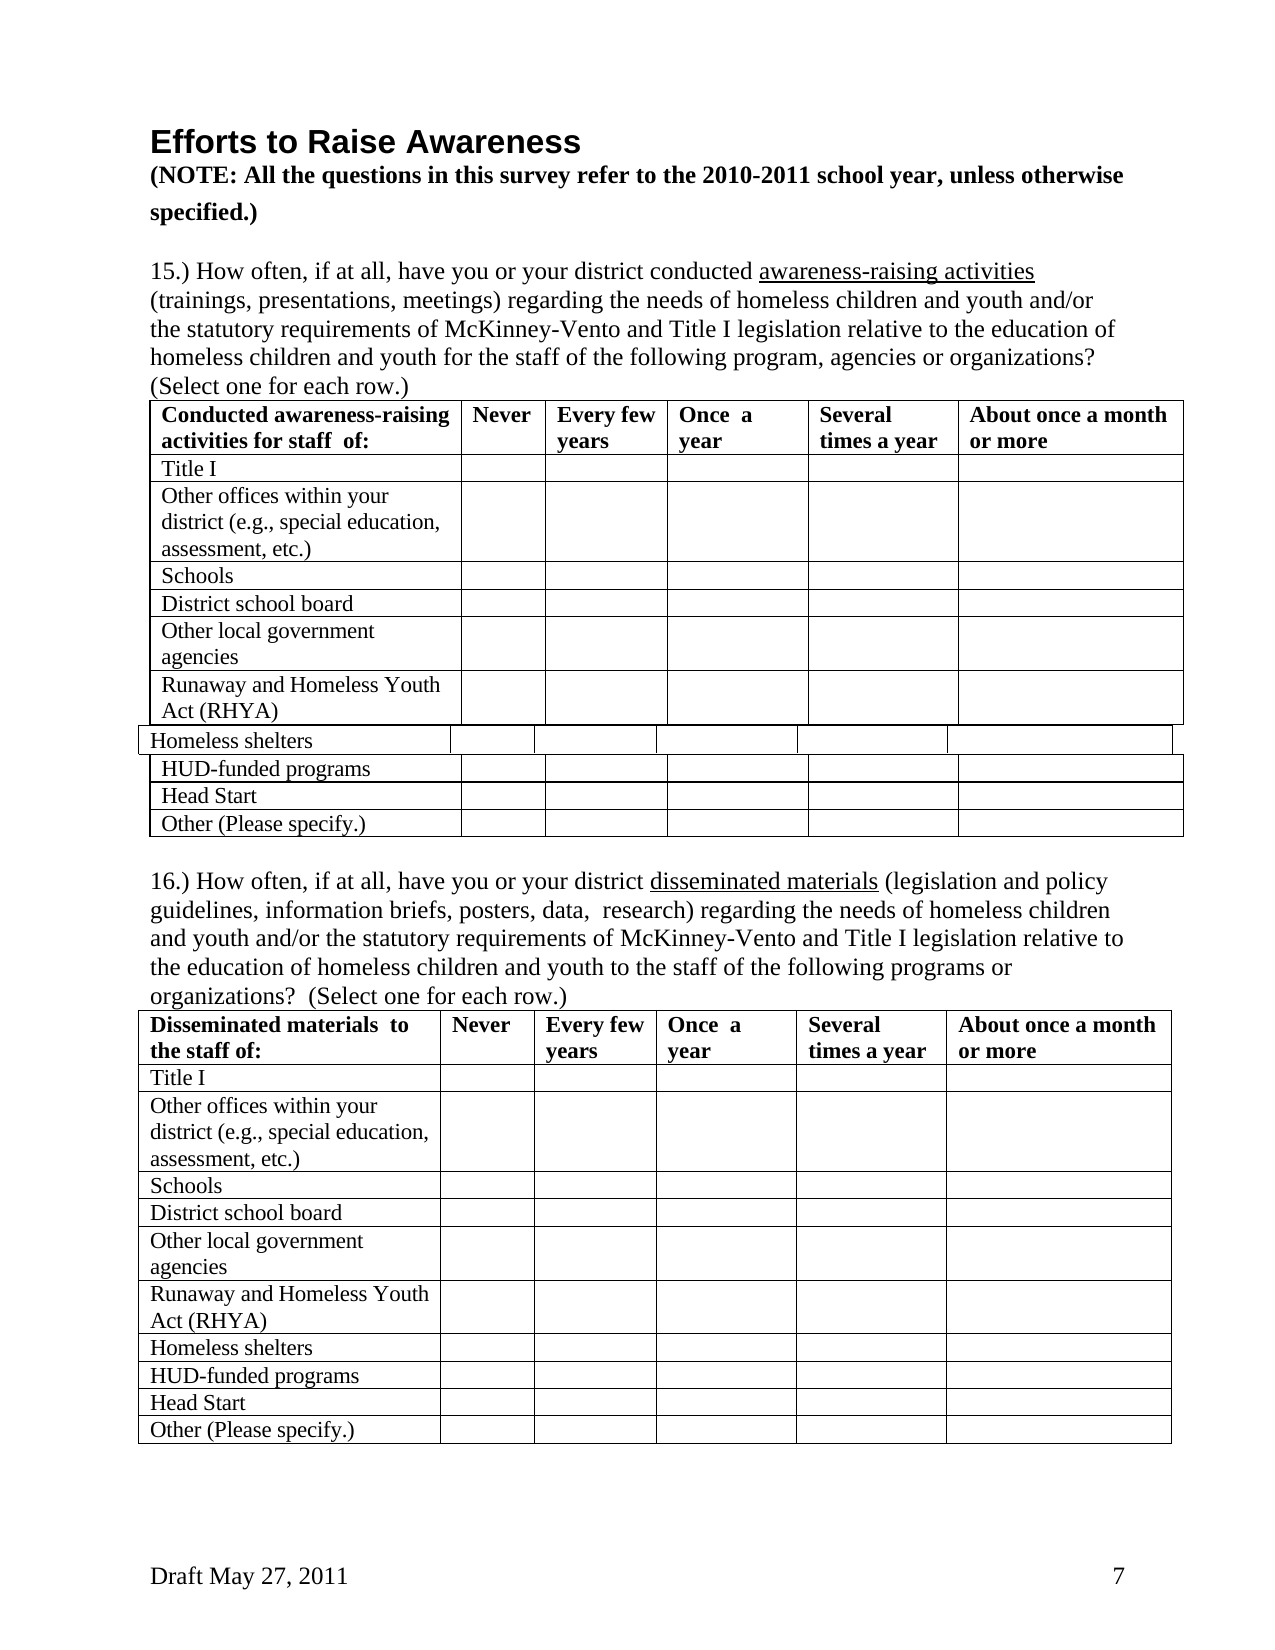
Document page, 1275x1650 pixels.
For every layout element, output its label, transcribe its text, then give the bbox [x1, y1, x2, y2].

table_cell Other (Please specify.) [139, 1416, 440, 1443]
table_cell [947, 1092, 1171, 1171]
table_cell [441, 1281, 534, 1333]
table_cell [959, 810, 1183, 836]
table_header Several times a year [797, 1011, 946, 1063]
table_header About once a month or more [947, 1011, 1171, 1063]
table_cell [809, 617, 958, 670]
table_cell [809, 810, 958, 836]
table_header [462, 755, 545, 781]
table_cell HUD-funded programs [139, 1362, 440, 1388]
table_cell [546, 455, 667, 481]
table_header About once a month or more [959, 401, 1183, 454]
table_cell [535, 1416, 656, 1443]
table_cell District school board [151, 590, 461, 616]
table_cell [657, 1334, 796, 1361]
table_cell [797, 1281, 946, 1333]
table_cell [441, 1092, 534, 1171]
table_cell [947, 1199, 1171, 1226]
table_cell Title I [139, 1065, 440, 1091]
table_cell [797, 1065, 946, 1091]
table_cell [797, 1172, 946, 1198]
table_header [798, 726, 947, 753]
table_cell [657, 1362, 796, 1388]
table_cell [441, 1362, 534, 1388]
table_cell [947, 1389, 1171, 1415]
table_cell [959, 590, 1183, 616]
table_cell [462, 617, 545, 670]
table_cell [441, 1227, 534, 1279]
table_cell [535, 1362, 656, 1388]
table_cell [947, 1334, 1171, 1361]
table_header [959, 755, 1183, 781]
table_cell [809, 783, 958, 809]
table_cell [441, 1416, 534, 1443]
table_cell [668, 617, 808, 670]
table_header HUD-funded programs [151, 755, 461, 781]
table_cell [462, 671, 545, 723]
table_cell Title I [151, 455, 461, 481]
table_cell [809, 562, 958, 588]
table_header Several times a year [809, 401, 958, 454]
table_header Never [462, 401, 545, 454]
table_header Disseminated materials to the staff of: [139, 1011, 440, 1063]
table_cell [657, 1389, 796, 1415]
table_cell Other (Please specify.) [151, 810, 461, 836]
table_cell [441, 1199, 534, 1226]
table_cell [668, 783, 808, 809]
table_cell [441, 1334, 534, 1361]
table_cell Other offices within your district (e.g., special education, assessment, etc.) [139, 1092, 440, 1171]
table_header [809, 755, 958, 781]
table_cell [462, 810, 545, 836]
table_cell [546, 617, 667, 670]
table_cell [441, 1172, 534, 1198]
table_header [668, 755, 808, 781]
table_cell [959, 617, 1183, 670]
table_cell [462, 590, 545, 616]
table_cell [668, 455, 808, 481]
table_cell [959, 455, 1183, 481]
table_cell [797, 1227, 946, 1279]
table_cell [959, 783, 1183, 809]
table_cell [947, 1065, 1171, 1091]
table_cell [959, 482, 1183, 561]
table_cell [462, 482, 545, 561]
table_header Once a year [668, 401, 808, 454]
table_cell Runaway and Homeless Youth Act (RHYA) [151, 671, 461, 723]
table_cell [947, 1281, 1171, 1333]
table_cell [657, 1227, 796, 1279]
table_cell [462, 783, 545, 809]
table_cell [657, 1199, 796, 1226]
table_cell [668, 482, 808, 561]
table_cell [535, 1281, 656, 1333]
table_header Every few years [535, 1011, 656, 1063]
table_cell [797, 1389, 946, 1415]
table_cell [797, 1416, 946, 1443]
table_header [657, 726, 797, 753]
table_cell [657, 1092, 796, 1171]
table_cell [441, 1389, 534, 1415]
table_header Conducted awareness-raising activities for staff of: [151, 401, 461, 454]
table_cell [657, 1416, 796, 1443]
table_cell [797, 1092, 946, 1171]
table_header [451, 726, 534, 753]
table_cell [462, 455, 545, 481]
table_cell [797, 1199, 946, 1226]
table_cell [947, 1416, 1171, 1443]
table_cell Schools [139, 1172, 440, 1198]
table_cell [535, 1334, 656, 1361]
table_cell Runaway and Homeless Youth Act (RHYA) [139, 1281, 440, 1333]
table_cell Head Start [139, 1389, 440, 1415]
table_cell [668, 810, 808, 836]
table_cell [809, 482, 958, 561]
table_cell [535, 1172, 656, 1198]
table_cell [797, 1334, 946, 1361]
table_cell Other local government agencies [139, 1227, 440, 1279]
table_cell [535, 1389, 656, 1415]
table_cell [546, 590, 667, 616]
table_cell [947, 1172, 1171, 1198]
table_cell [462, 562, 545, 588]
table_cell [959, 562, 1183, 588]
table_header Once a year [657, 1011, 796, 1063]
table_cell Schools [151, 562, 461, 588]
table_header Homeless shelters [139, 726, 450, 753]
table_cell Other offices within your district (e.g., special education, assessment, etc.) [151, 482, 461, 561]
table_cell [546, 562, 667, 588]
table_cell [668, 562, 808, 588]
table_cell Other local government agencies [151, 617, 461, 670]
table_cell District school board [139, 1199, 440, 1226]
table_header [546, 755, 667, 781]
table_cell [546, 810, 667, 836]
table_cell [535, 1065, 656, 1091]
table_cell [809, 590, 958, 616]
table_cell [657, 1281, 796, 1333]
table_cell [668, 590, 808, 616]
table_cell [797, 1362, 946, 1388]
table_cell [535, 1199, 656, 1226]
table_cell [947, 1227, 1171, 1279]
table_cell [668, 671, 808, 723]
text 15.) How often, if at all, have you or your district conducted awareness-raising activities (trainings, presentations, meetings) regarding the needs of homeless children and youth and/or the statutory requirements of McKinney-Vento and Title I legislation relative to the education of homeless children and youth for the staff of the following program, agencies or organizations? (Select one for each row.) [150, 256, 1125, 400]
table_header [535, 726, 656, 753]
table_cell Homeless shelters [139, 1334, 440, 1361]
text 16.) How often, if at all, have you or your district disseminated materials (legislation and policy guidelines, information briefs, posters, data, research) regarding the needs of homeless children and youth and/or the statutory requirements of McKinney-Vento and Title I legislation relative to the education of homeless children and youth to the staff of the following programs or organizations? (Select one for each row.) [150, 866, 1125, 1010]
text Efforts to Raise Awareness [150, 122, 1125, 160]
table_cell [809, 455, 958, 481]
table_cell [546, 671, 667, 723]
table_cell [959, 671, 1183, 723]
text (NOTE: All the questions in this survey refer to the 2010-2011 school year, unless otherwise specified.) [150, 160, 1125, 227]
table_header [948, 726, 1172, 753]
table_cell [657, 1065, 796, 1091]
table_cell [947, 1362, 1171, 1388]
table_header Never [441, 1011, 534, 1063]
table_cell [535, 1227, 656, 1279]
table_cell [535, 1092, 656, 1171]
table_cell [657, 1172, 796, 1198]
table_cell [546, 482, 667, 561]
table_cell Head Start [151, 783, 461, 809]
table_header Every few years [546, 401, 667, 454]
table_cell [809, 671, 958, 723]
table_cell [546, 783, 667, 809]
table_cell [441, 1065, 534, 1091]
